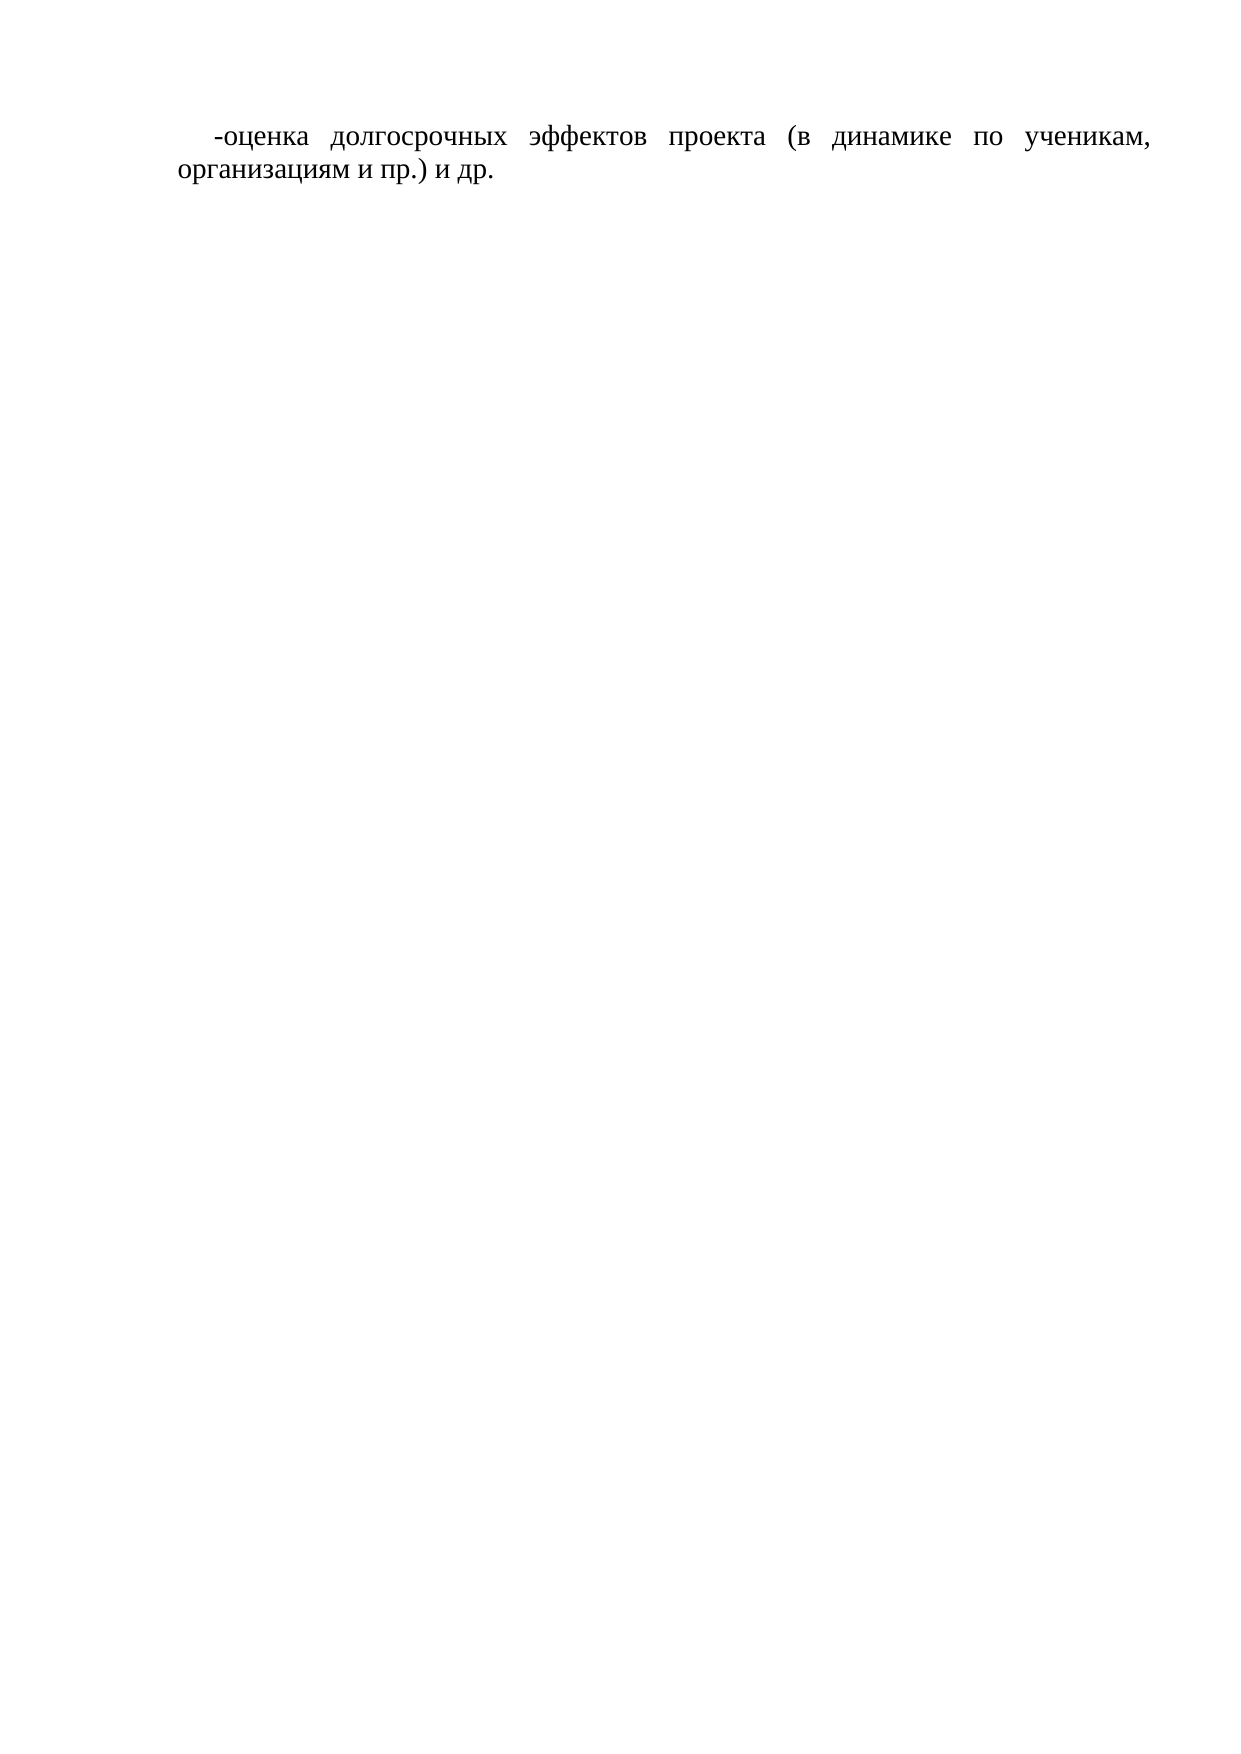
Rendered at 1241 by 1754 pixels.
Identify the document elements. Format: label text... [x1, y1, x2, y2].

text -оценка долгосрочных эффектов проекта (в динамике по ученикам, организациям и пр.) и др. [177, 118, 1152, 185]
